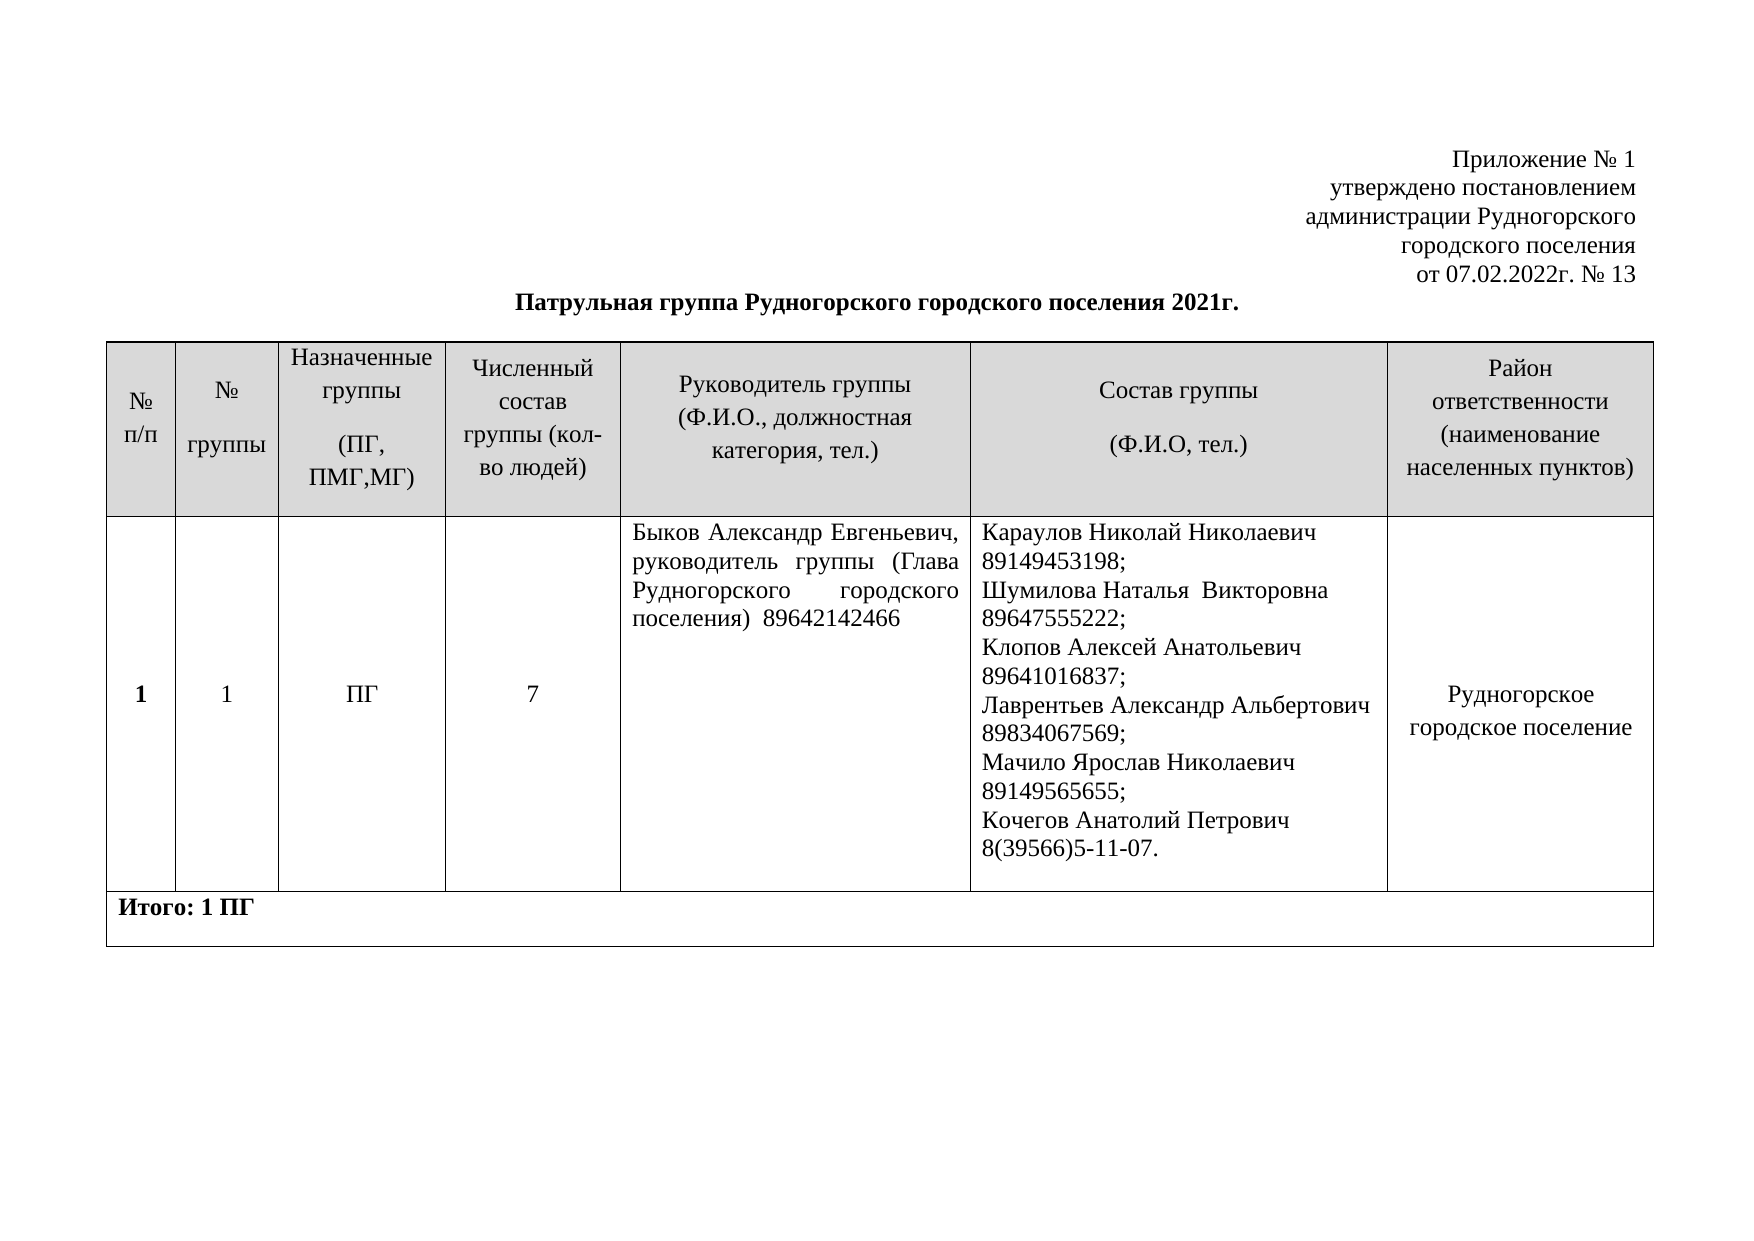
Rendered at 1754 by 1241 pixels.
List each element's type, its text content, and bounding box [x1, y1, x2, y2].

table_header Численный состав группы (кол-во людей) [446, 343, 620, 516]
text администрации Рудногорского [118, 201, 1636, 230]
table_cell Быков Александр Евгеньевич, руководитель группы (Глава Рудногорского городского поселения) 89642142466 [621, 517, 970, 891]
table_cell 1 [107, 517, 175, 891]
table_header № п/п [107, 343, 175, 516]
text городского поселения [118, 230, 1636, 259]
table_cell Караулов Николай Николаевич 89149453198; Шумилова Наталья Викторовна 89647555222; Клопов Алексей Анатольевич 89641016837; Лаврентьев Александр Альбертович 89834067569; Мачило Ярослав Николаевич 89149565655; Кочегов Анатолий Петрович 8(39566)5-11-07. [971, 517, 1387, 891]
text Патрульная группа Рудногорского городского поселения 2021г. [118, 287, 1636, 316]
table_cell 7 [446, 517, 620, 891]
table_cell Итого: 1 ПГ [107, 892, 1653, 946]
table_header Руководитель группы (Ф.И.О., должностная категория, тел.) [621, 343, 970, 516]
table_cell 1 [176, 517, 278, 891]
table_header Район ответственности (наименование населенных пунктов) [1388, 343, 1653, 516]
table_cell ПГ [279, 517, 445, 891]
table_header Состав группы (Ф.И.О, тел.) [971, 343, 1387, 516]
text утверждено постановлением [118, 172, 1636, 201]
table_cell Рудногорское городское поселение [1388, 517, 1653, 891]
table_header № группы [176, 343, 278, 516]
table_header Назначенные группы (ПГ, ПМГ,МГ) [279, 343, 445, 516]
text от 07.02.2022г. № 13 [118, 259, 1636, 287]
text Приложение № 1 [118, 144, 1636, 172]
